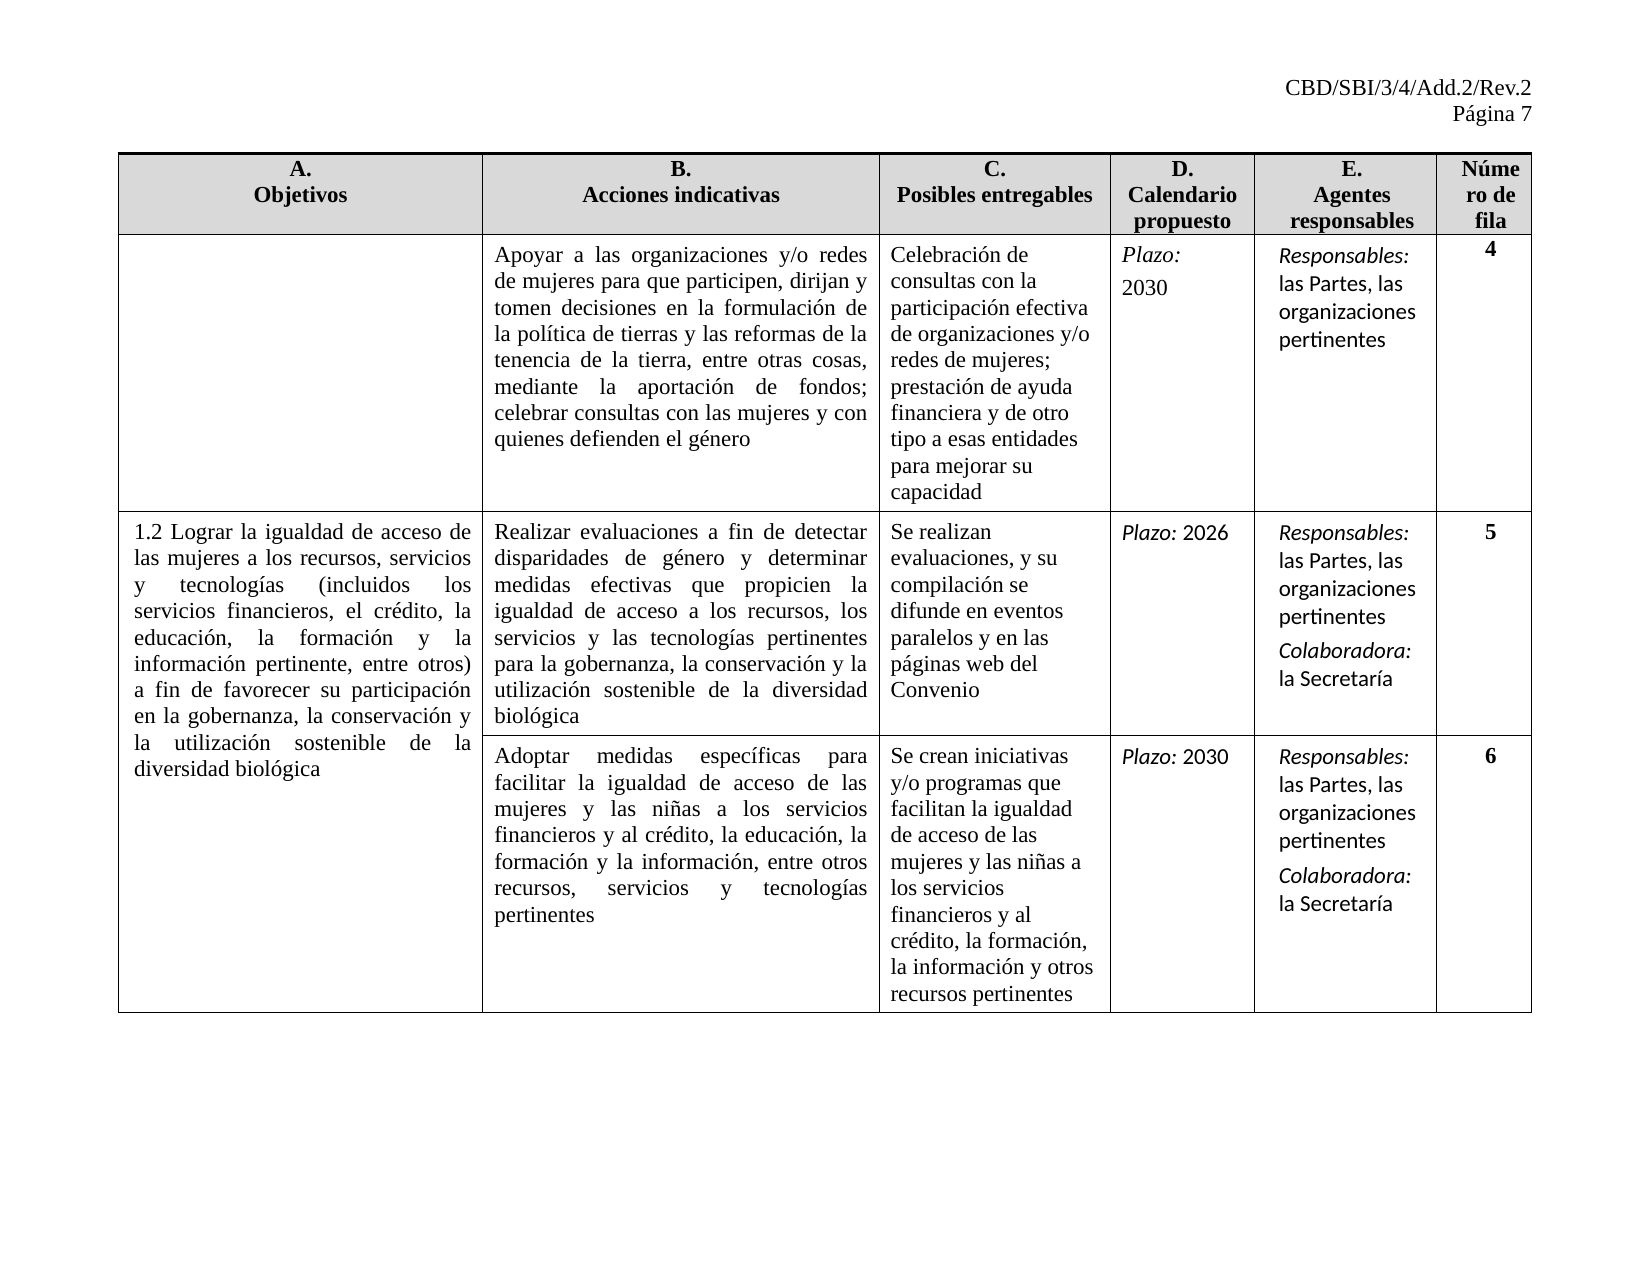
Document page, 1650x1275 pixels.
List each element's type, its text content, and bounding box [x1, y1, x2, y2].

table_cell 1.2 Lograr la igualdad de acceso de las mujeres a los recursos, servicios y tecnologías (incluidos los servicios financieros, el crédito, la educación, la formación y la información pertinente, entre otros) a fin de favorecer su participación en la gobernanza, la conservación y la utilización sostenible de la diversidad biológica [119, 512, 482, 1012]
table_cell Realizar evaluaciones a fin de detectar disparidades de género y determinar medidas efectivas que propicien la igualdad de acceso a los recursos, los servicios y las tecnologías pertinentes para la gobernanza, la conservación y la utilización sostenible de la diversidad biológica [483, 512, 879, 735]
table_cell Apoyar a las organizaciones y/o redes de mujeres para que participen, dirijan y tomen decisiones en la formulación de la política de tierras y las reformas de la tenencia de la tierra, entre otras cosas, mediante la aportación de fondos; celebrar consultas con las mujeres y con quienes defienden el género [483, 235, 879, 511]
table_cell Celebración de consultas con la participación efectiva de organizaciones y/o redes de mujeres; prestación de ayuda financiera y de otro tipo a esas entidades para mejorar su capacidad [880, 235, 1110, 511]
table_header A. Objetivos [119, 155, 482, 234]
table_header D. Calendario propuesto [1111, 155, 1254, 234]
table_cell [1255, 235, 1436, 511]
table_cell Plazo: 2030 [1111, 736, 1254, 1012]
table_cell 5 [1437, 512, 1531, 735]
table_header E. Agentes responsables [1255, 155, 1436, 234]
table_cell 4 [1437, 235, 1531, 511]
table_cell Adoptar medidas específicas para facilitar la igualdad de acceso de las mujeres y las niñas a los servicios financieros y al crédito, la educación, la formación y la información, entre otros recursos, servicios y tecnologías pertinentes [483, 736, 879, 1012]
table_cell Responsables: las Partes, las organizaciones pertinentes Colaboradora: la Secretaría [1255, 736, 1436, 1012]
table_cell Plazo: 2026 [1111, 512, 1254, 735]
table_header Número de fila [1437, 155, 1531, 234]
table_cell Plazo: 2030 [1111, 235, 1254, 511]
table_cell Se realizan evaluaciones, y su compilación se difunde en eventos paralelos y en las páginas web del Convenio [880, 512, 1110, 735]
table_cell 6 [1437, 736, 1531, 1012]
table_header C. Posibles entregables [880, 155, 1110, 234]
table_cell Se crean iniciativas y/o programas que facilitan la igualdad de acceso de las mujeres y las niñas a los servicios financieros y al crédito, la formación, la información y otros recursos pertinentes [880, 736, 1110, 1012]
table_header B. Acciones indicativas [483, 155, 879, 234]
table_cell Responsables: las Partes, las organizaciones pertinentes Colaboradora: la Secretaría [1255, 512, 1436, 735]
